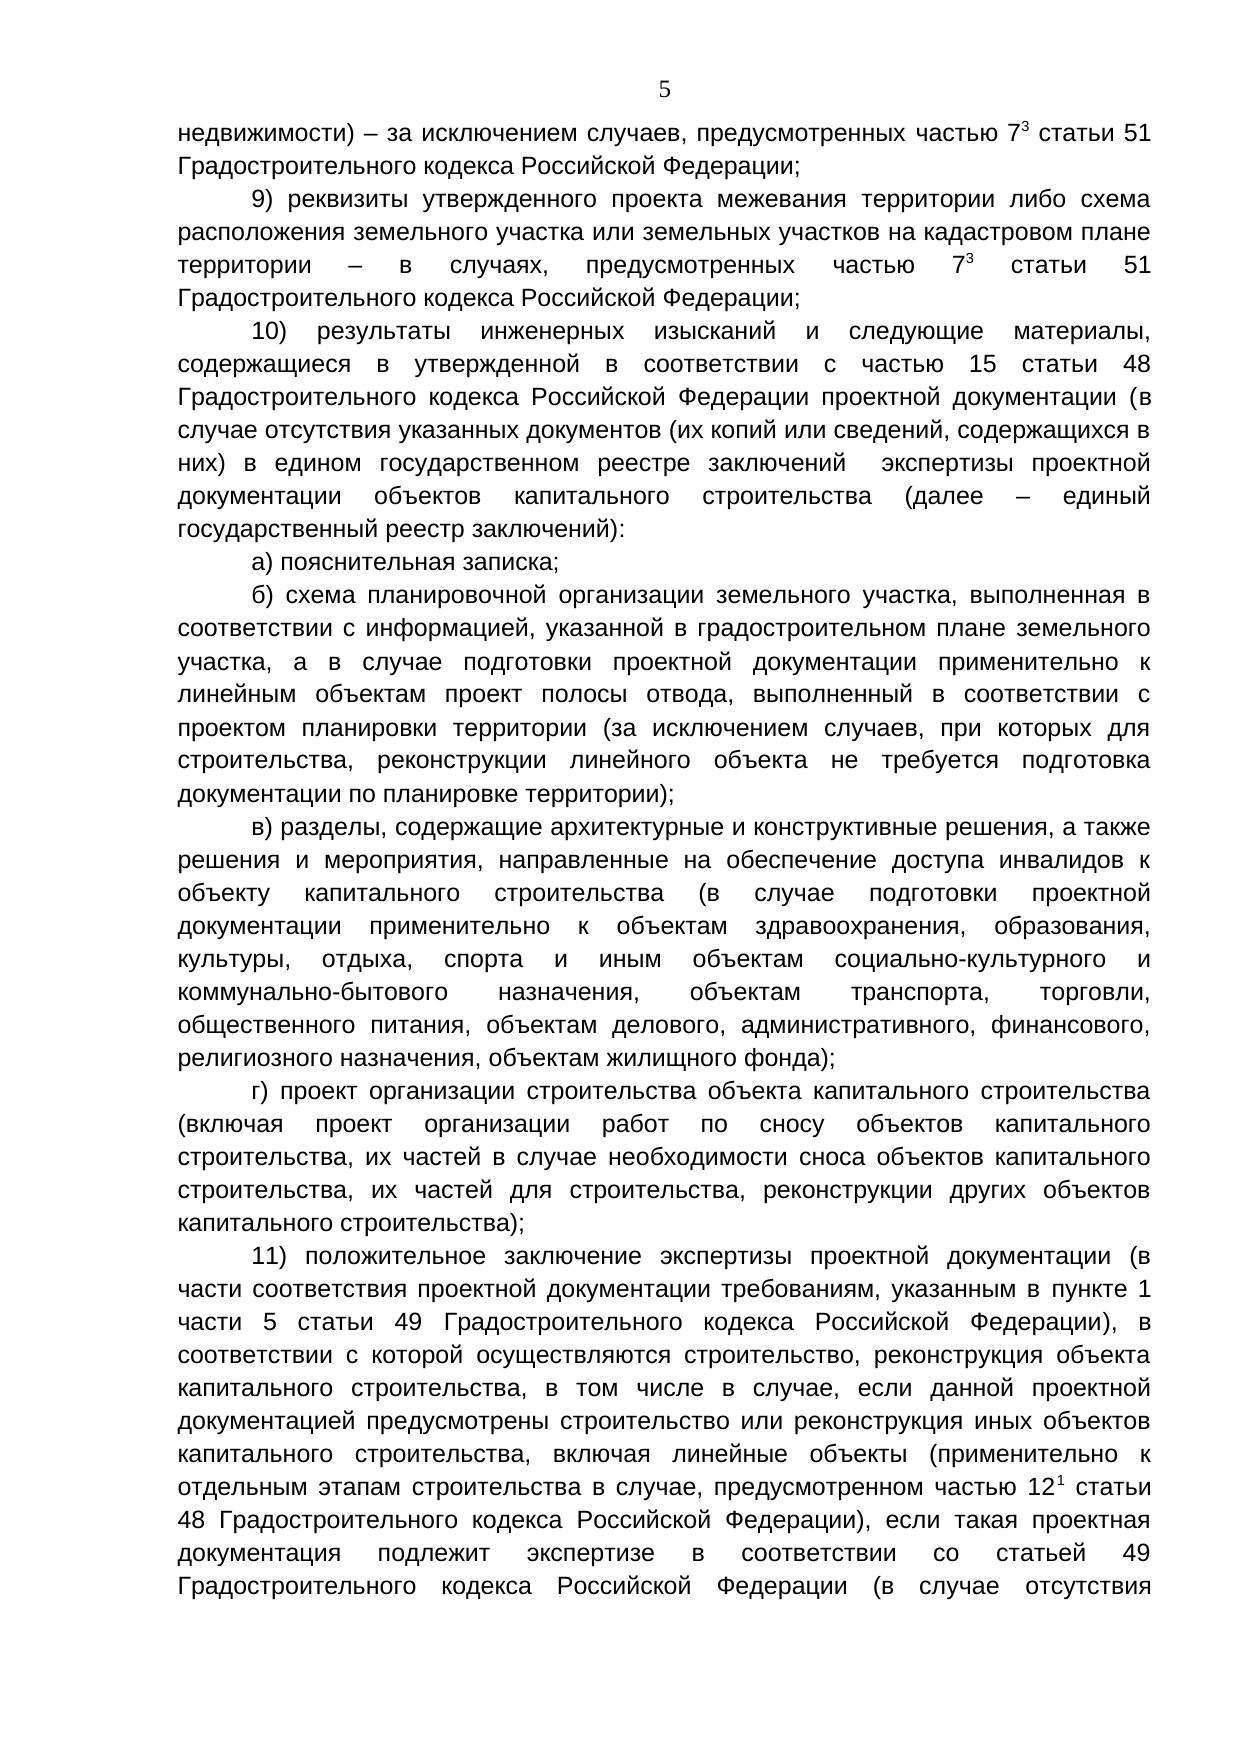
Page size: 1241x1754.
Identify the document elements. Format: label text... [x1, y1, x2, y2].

text 9) реквизиты утвержденного проекта межевания территории либо схема расположения земельного участка или земельных участков на кадастровом плане территории – в случаях, предусмотренных частью 73 статьи 51 Градостроительного кодекса Российской Федерации; [177, 184, 1152, 312]
text г) проект организации строительства объекта капитального строительства (включая проект организации работ по сносу объектов капитального строительства, их частей в случае необходимости сноса объектов капитального строительства, их частей для строительства, реконструкции других объектов капитального строительства); [177, 1076, 1152, 1237]
text а) пояснительная записка; [177, 547, 1152, 576]
text 10) результаты инженерных изысканий и следующие материалы, содержащиеся в утвержденной в соответствии с частью 15 статьи 48 Градостроительного кодекса Российской Федерации проектной документации (в случае отсутствия указанных документов (их копий или сведений, содержащихся в них) в едином государственном реестре заключений экспертизы проектной документации объектов капитального строительства (далее – единый государственный реестр заключений): [177, 316, 1152, 543]
text в) разделы, содержащие архитектурные и конструктивные решения, а также решения и мероприятия, направленные на обеспечение доступа инвалидов к объекту капитального строительства (в случае подготовки проектной документации применительно к объектам здравоохранения, образования, культуры, отдыха, спорта и иным объектам социально-культурного и коммунально-бытового назначения, объектам транспорта, торговли, общественного питания, объектам делового, административного, финансового, религиозного назначения, объектам жилищного фонда); [177, 812, 1152, 1071]
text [177, 1241, 1152, 1600]
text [177, 118, 1152, 180]
text б) схема планировочной организации земельного участка, выполненная в соответствии с информацией, указанной в градостроительном плане земельного участка, а в случае подготовки проектной документации применительно к линейным объектам проект полосы отвода, выполненный в соответствии с проектом планировки территории (за исключением случаев, при которых для строительства, реконструкции линейного объекта не требуется подготовка документации по планировке территории); [177, 580, 1152, 807]
